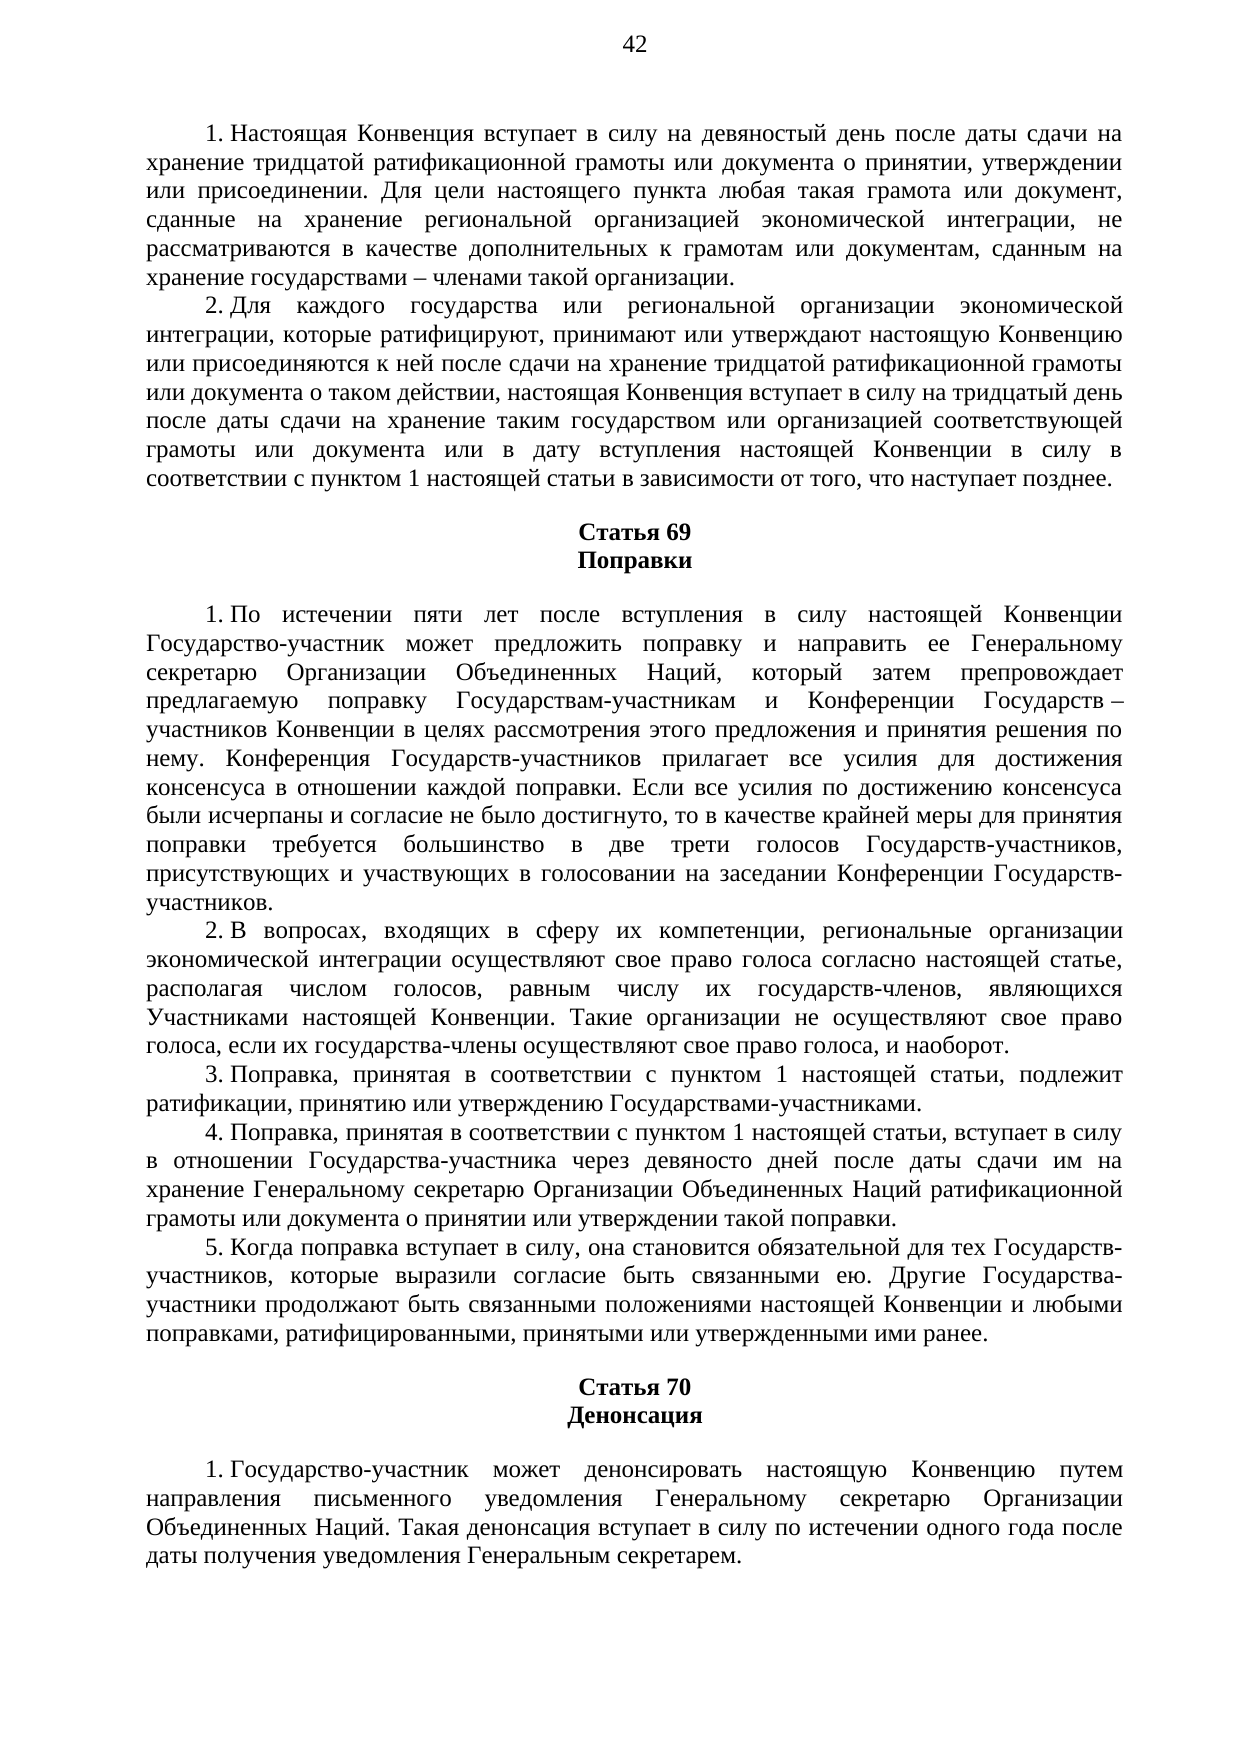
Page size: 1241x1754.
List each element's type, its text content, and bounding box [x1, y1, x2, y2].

text 2. Для каждого государства или региональной организации экономической интеграции, которые ратифицируют, принимают или утверждают настоящую Конвенцию или присоединяются к ней после сдачи на хранение тридцатой ратификационной грамоты или документа о таком действии, настоящая Конвенция вступает в силу на тридцатый день после даты сдачи на хранение таким государством или организацией соответствующей грамоты или документа или в дату вступления настоящей Конвенции в силу в соответствии с пунктом 1 настоящей статьи в зависимости от того, что наступает позднее. [146, 291, 1123, 492]
text Статья 70 Денонсация [146, 1372, 1123, 1429]
text 2. В вопросах, входящих в сферу их компетенции, региональные организации экономической интеграции осуществляют свое право голоса согласно настоящей статье, располагая числом голосов, равным числу их государств-членов, являющихся Участниками настоящей Конвенции. Такие организации не осуществляют свое право голоса, если их государства-члены осуществляют свое право голоса, и наоборот. [146, 916, 1123, 1059]
text 3. Поправка, принятая в соответствии с пунктом 1 настоящей статьи, подлежит ратификации, принятию или утверждению Государствами-участниками. [146, 1059, 1123, 1117]
text 1. По истечении пяти лет после вступления в силу настоящей Конвенции Государство-участник может предложить поправку и направить ее Генеральному секретарю Организации Объединенных Наций, который затем препровождает предлагаемую поправку Государствам-участникам и Конференции Государств – участников Конвенции в целях рассмотрения этого предложения и принятия решения по нему. Конференция Государств-участников прилагает все усилия для достижения консенсуса в отношении каждой поправки. Если все усилия по достижению консенсуса были исчерпаны и согласие не было достигнуто, то в качестве крайней меры для принятия поправки требуется большинство в две трети голосов Государств-участников, присутствующих и участвующих в голосовании на заседании Конференции Государств-участников. [146, 599, 1123, 916]
text 1. Государство-участник может денонсировать настоящую Конвенцию путем направления письменного уведомления Генеральному секретарю Организации Объединенных Наций. Такая денонсация вступает в силу по истечении одного года после даты получения уведомления Генеральным секретарем. [146, 1454, 1123, 1569]
text 5. Когда поправка вступает в силу, она становится обязательной для тех Государств-участников, которые выразили согласие быть связанными ею. Другие Государства-участники продолжают быть связанными положениями настоящей Конвенции и любыми поправками, ратифицированными, принятыми или утвержденными ими ранее. [146, 1232, 1123, 1347]
text 4. Поправка, принятая в соответствии с пунктом 1 настоящей статьи, вступает в силу в отношении Государства-участника через девяносто дней после даты сдачи им на хранение Генеральному секретарю Организации Объединенных Наций ратификационной грамоты или документа о принятии или утверждении такой поправки. [146, 1117, 1123, 1232]
text 1. Настоящая Конвенция вступает в силу на девяностый день после даты сдачи на хранение тридцатой ратификационной грамоты или документа о принятии, утверждении или присоединении. Для цели настоящего пункта любая такая грамота или документ, сданные на хранение региональной организацией экономической интеграции, не рассматриваются в качестве дополнительных к грамотам или документам, сданным на хранение государствами – членами такой организации. [146, 118, 1123, 291]
text Статья 69 Поправки [146, 517, 1123, 574]
